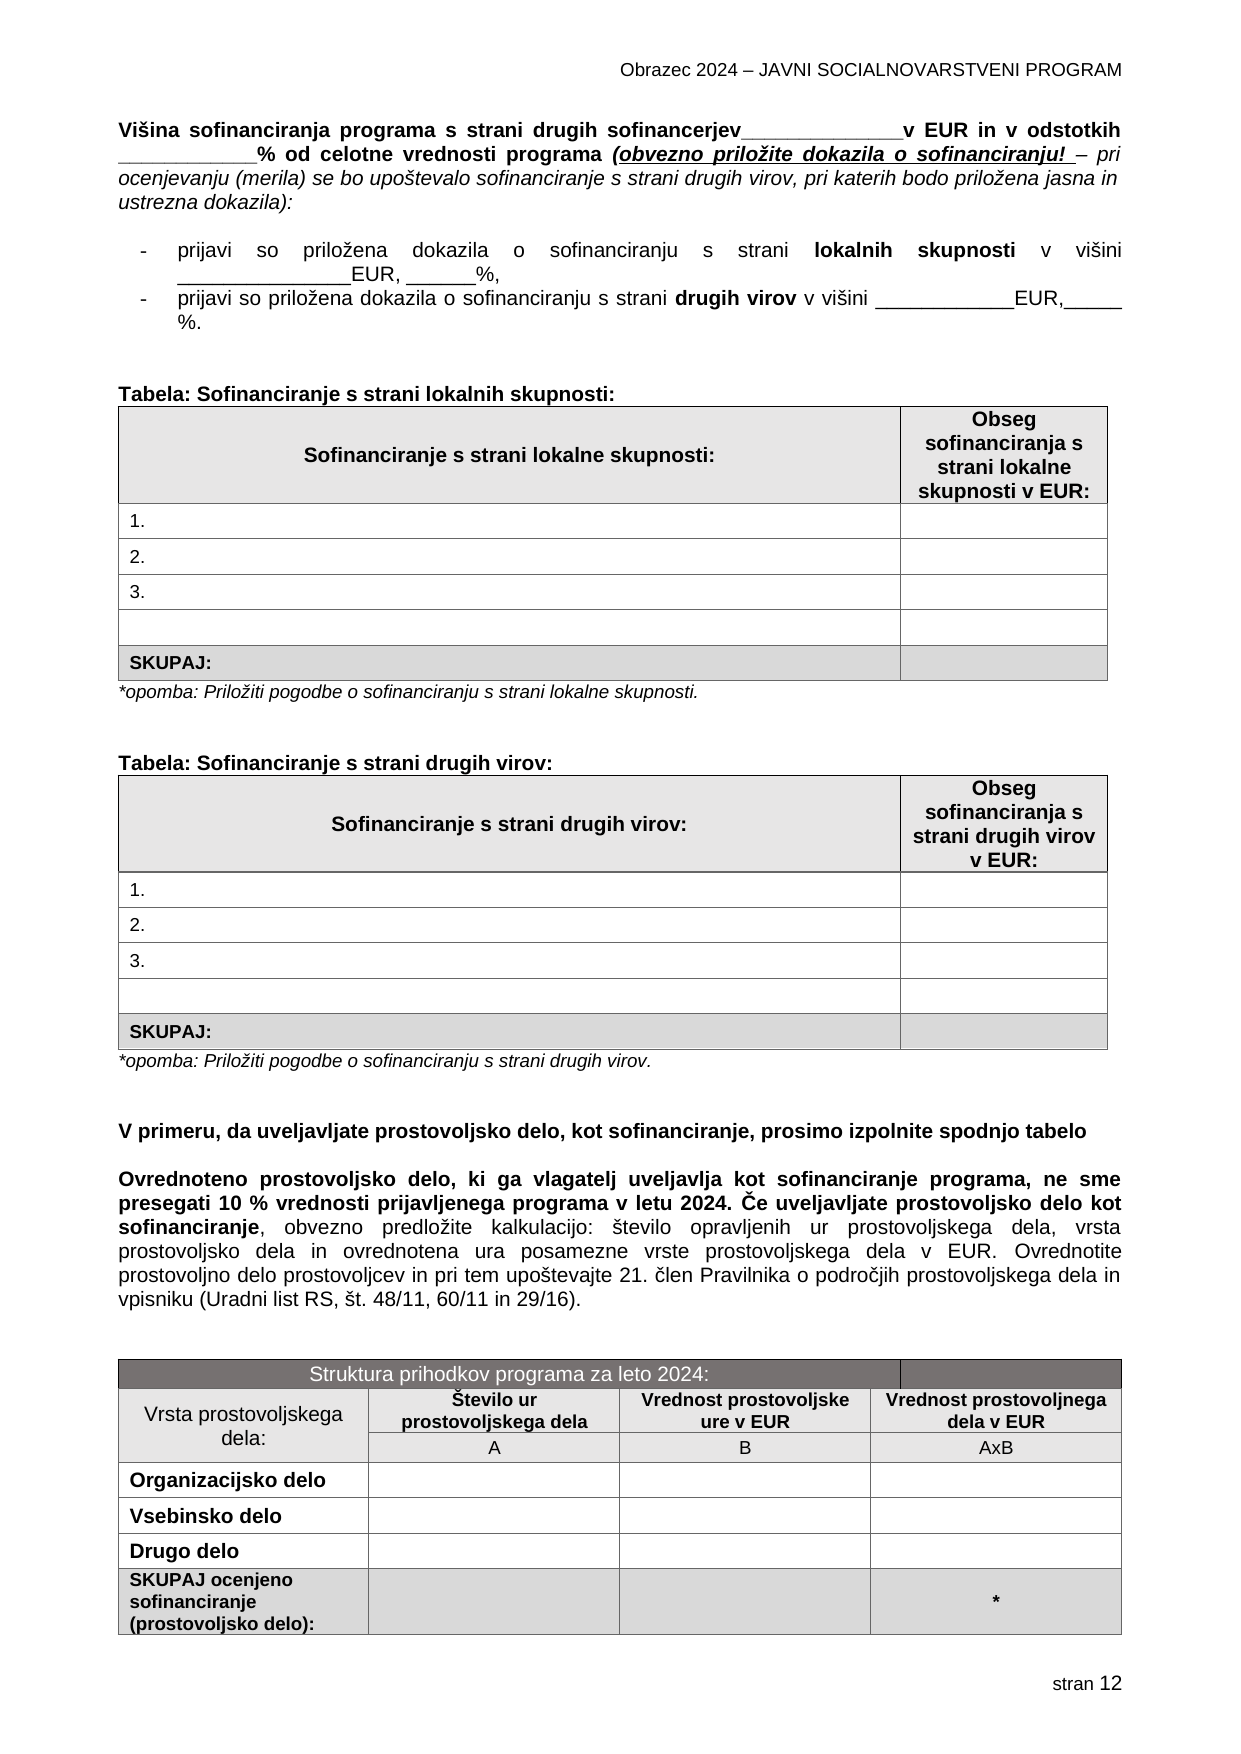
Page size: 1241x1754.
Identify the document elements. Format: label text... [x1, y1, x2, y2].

table_cell [901, 575, 1107, 609]
text Višina sofinanciranja programa s strani drugih sofinancerjev______________v EUR in v odstotkih ____________% od celotne vrednosti programa (obvezno priložite dokazila o sofinanciranju! – pri ocenjevanju (merila) se bo upoštevalo sofinanciranje s strani drugih virov, pri katerih bodo priložena jasna in ustrezna dokazila): [118, 118, 1122, 214]
table_header Struktura prihodkov programa za leto 2024: [119, 1360, 900, 1388]
table_cell A [369, 1433, 619, 1462]
list prijavi so priložena dokazila o sofinanciranju s strani drugih virov v višini ____________EUR,_____%. [140, 286, 1122, 334]
table_cell [901, 873, 1107, 907]
table_cell [369, 1498, 619, 1533]
text Tabela: Sofinanciranje s strani lokalnih skupnosti: [118, 382, 1122, 406]
table_cell [871, 1498, 1121, 1533]
table_cell [620, 1569, 870, 1634]
table_cell SKUPAJ: [119, 646, 900, 680]
table_cell [901, 646, 1107, 680]
text Tabela: Sofinanciranje s strani drugih virov: [118, 751, 1122, 774]
table_cell 3. [119, 575, 900, 609]
table_header Obseg sofinanciranja s strani lokalne skupnosti v EUR: [901, 407, 1107, 503]
table_cell [369, 1569, 619, 1634]
table_cell Vrednost prostovoljnega dela v EUR [871, 1389, 1121, 1432]
table_cell [119, 979, 900, 1013]
list prijavi so priložena dokazila o sofinanciranju s strani lokalnih skupnosti v višini _______________EUR, ______%, [140, 238, 1122, 286]
table_header Sofinanciranje s strani lokalne skupnosti: [119, 407, 900, 503]
text Ovrednoteno prostovoljsko delo, ki ga vlagatelj uveljavlja kot sofinanciranje programa, ne sme presegati 10 % vrednosti prijavljenega programa v letu 2024. Če uveljavljate prostovoljsko delo kot sofinanciranje, obvezno predložite kalkulacijo: število opravljenih ur prostovoljskega dela, vrsta prostovoljsko dela in ovrednotena ura posamezne vrste prostovoljskega dela v EUR. Ovrednotite prostovoljno delo prostovoljcev in pri tem upoštevajte 21. člen Pravilnika o področjih prostovoljskega dela in vpisniku (Uradni list RS, št. 48/11, 60/11 in 29/16). [118, 1167, 1122, 1311]
table_cell [369, 1463, 619, 1497]
table_cell [901, 943, 1107, 978]
table_cell B [620, 1433, 870, 1462]
table_cell SKUPAJ ocenjeno sofinanciranje (prostovoljsko delo): [119, 1569, 368, 1634]
table_cell [901, 1014, 1107, 1048]
table_cell 1. [119, 504, 900, 538]
table_cell 1. [119, 873, 900, 907]
table_header Sofinanciranje s strani drugih virov: [119, 776, 900, 871]
table_cell [871, 1534, 1121, 1568]
text V primeru, da uveljavljate prostovoljsko delo, kot sofinanciranje, prosimo izpolnite spodnjo tabelo [118, 1119, 1122, 1143]
table_cell SKUPAJ: [119, 1014, 900, 1048]
table_cell [901, 979, 1107, 1013]
table_cell [901, 539, 1107, 574]
table_header [901, 1360, 1121, 1388]
table_cell [620, 1498, 870, 1533]
table_cell * [871, 1569, 1121, 1634]
table_cell Vsebinsko delo [119, 1498, 368, 1533]
table_cell [901, 610, 1107, 644]
table_cell 2. [119, 908, 900, 942]
table_cell [119, 610, 900, 644]
table_cell [620, 1534, 870, 1568]
table_cell [369, 1534, 619, 1568]
text *opomba: Priložiti pogodbe o sofinanciranju s strani lokalne skupnosti. [118, 681, 1122, 703]
table_cell 2. [119, 539, 900, 574]
table_cell AxB [871, 1433, 1121, 1462]
table_cell Vrednost prostovoljske ure v EUR [620, 1389, 870, 1432]
table_header Obseg sofinanciranja s strani drugih virov v EUR: [901, 776, 1107, 871]
table_cell Organizacijsko delo [119, 1463, 368, 1497]
table_cell Število ur prostovoljskega dela [369, 1389, 619, 1432]
table_cell [871, 1463, 1121, 1497]
text *opomba: Priložiti pogodbe o sofinanciranju s strani drugih virov. [118, 1049, 1122, 1071]
table_cell Drugo delo [119, 1534, 368, 1568]
table_cell [901, 504, 1107, 538]
table_cell 3. [119, 943, 900, 978]
table_cell [620, 1463, 870, 1497]
table_cell [901, 908, 1107, 942]
table_cell Vrsta prostovoljskega dela: [119, 1389, 368, 1462]
